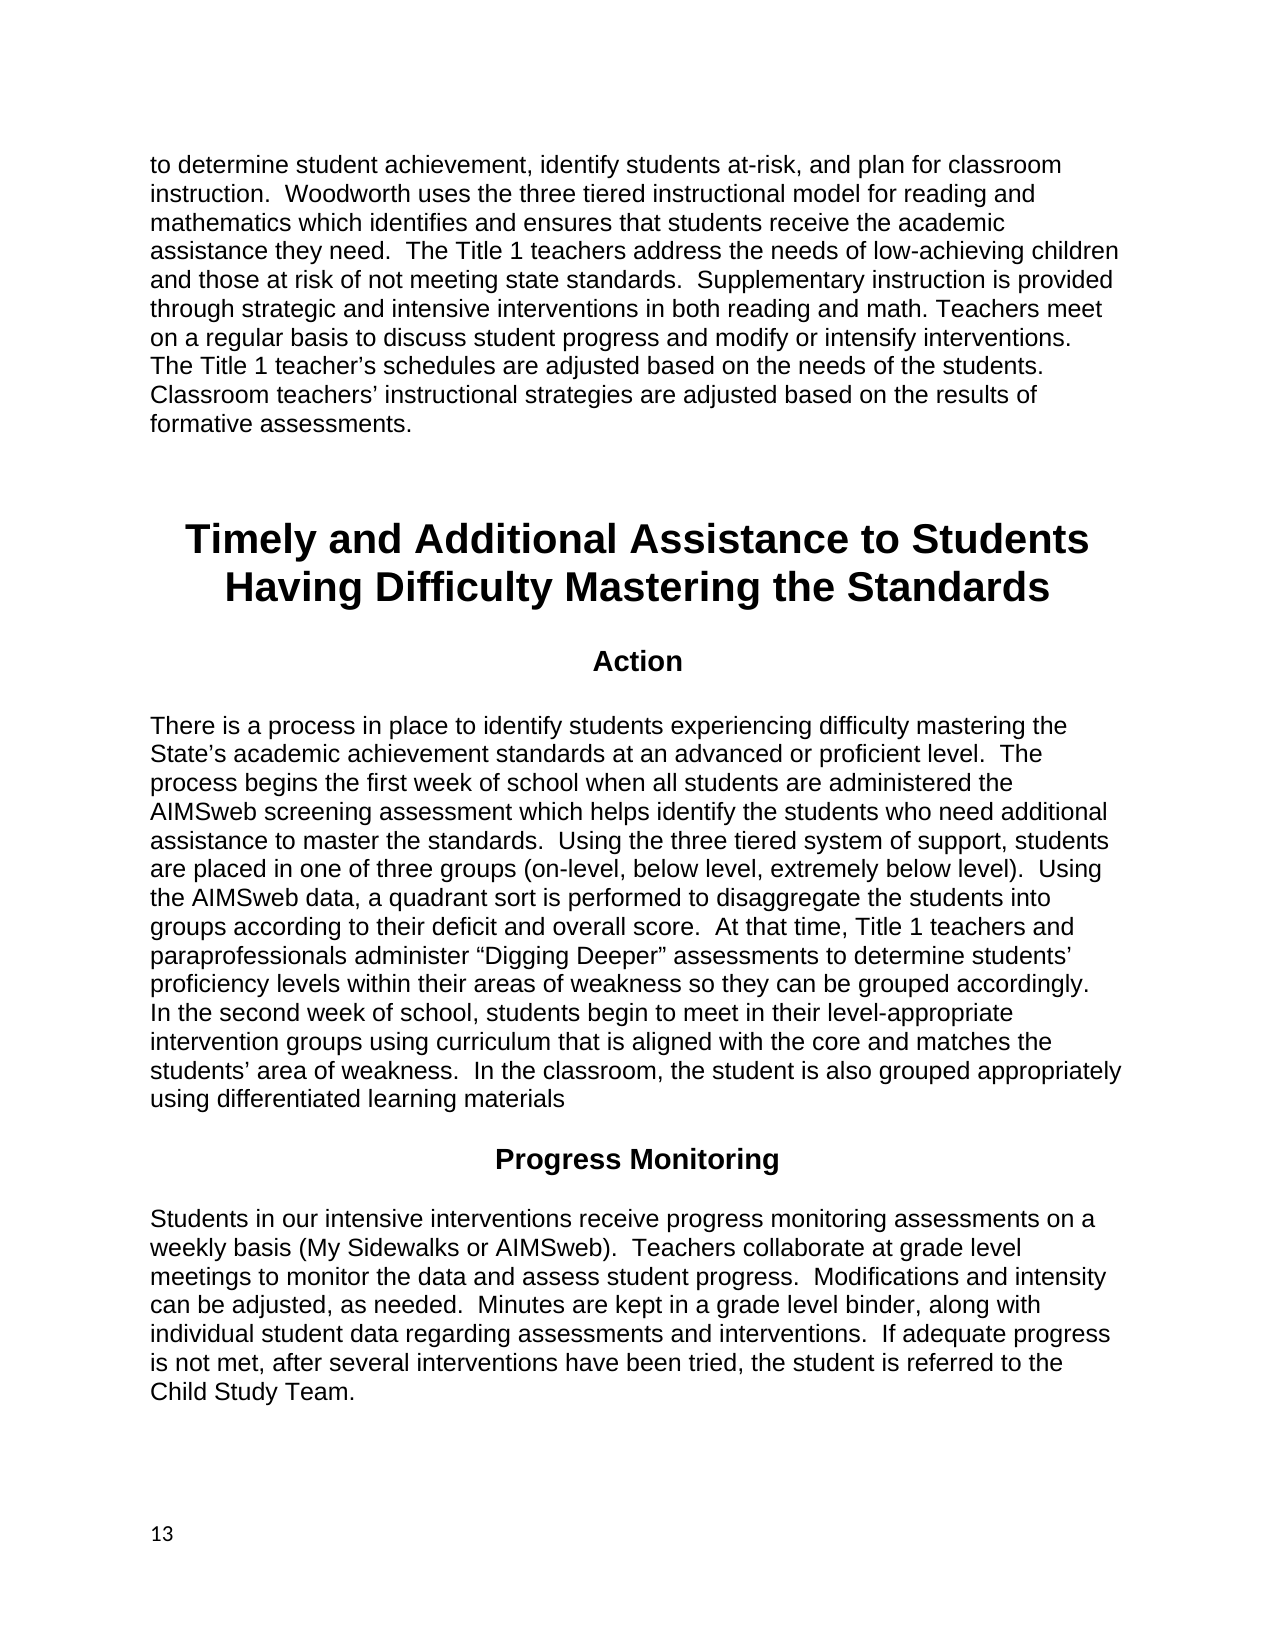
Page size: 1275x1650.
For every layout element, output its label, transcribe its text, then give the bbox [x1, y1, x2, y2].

text There is a process in place to identify students experiencing difficulty mastering the State’s academic achievement standards at an advanced or proficient level. The process begins the first week of school when all students are administered the AIMSweb screening assessment which helps identify the students who need additional assistance to master the standards. Using the three tiered system of support, students are placed in one of three groups (on-level, below level, extremely below level). Using the AIMSweb data, a quadrant sort is performed to disaggregate the students into groups according to their deficit and overall score. At that time, Title 1 teachers and paraprofessionals administer “Digging Deeper” assessments to determine students’ proficiency levels within their areas of weakness so they can be grouped accordingly. In the second week of school, students begin to meet in their level-appropriate intervention groups using curriculum that is aligned with the core and matches the students’ area of weakness. In the classroom, the student is also grouped appropriately using differentiated learning materials [150, 711, 1125, 1113]
text Progress Monitoring [150, 1142, 1125, 1175]
text Timely and Additional Assistance to Students Having Difficulty Mastering the Standards [150, 514, 1125, 610]
text Action [150, 643, 1125, 677]
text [150, 150, 1125, 437]
text Students in our intensive interventions receive progress monitoring assessments on a weekly basis (My Sidewalks or AIMSweb). Teachers collaborate at grade level meetings to monitor the data and assess student progress. Modifications and intensity can be adjusted, as needed. Minutes are kept in a grade level binder, along with individual student data regarding assessments and interventions. If adequate progress is not met, after several interventions have been tried, the student is referred to the Child Study Team. [150, 1204, 1125, 1405]
